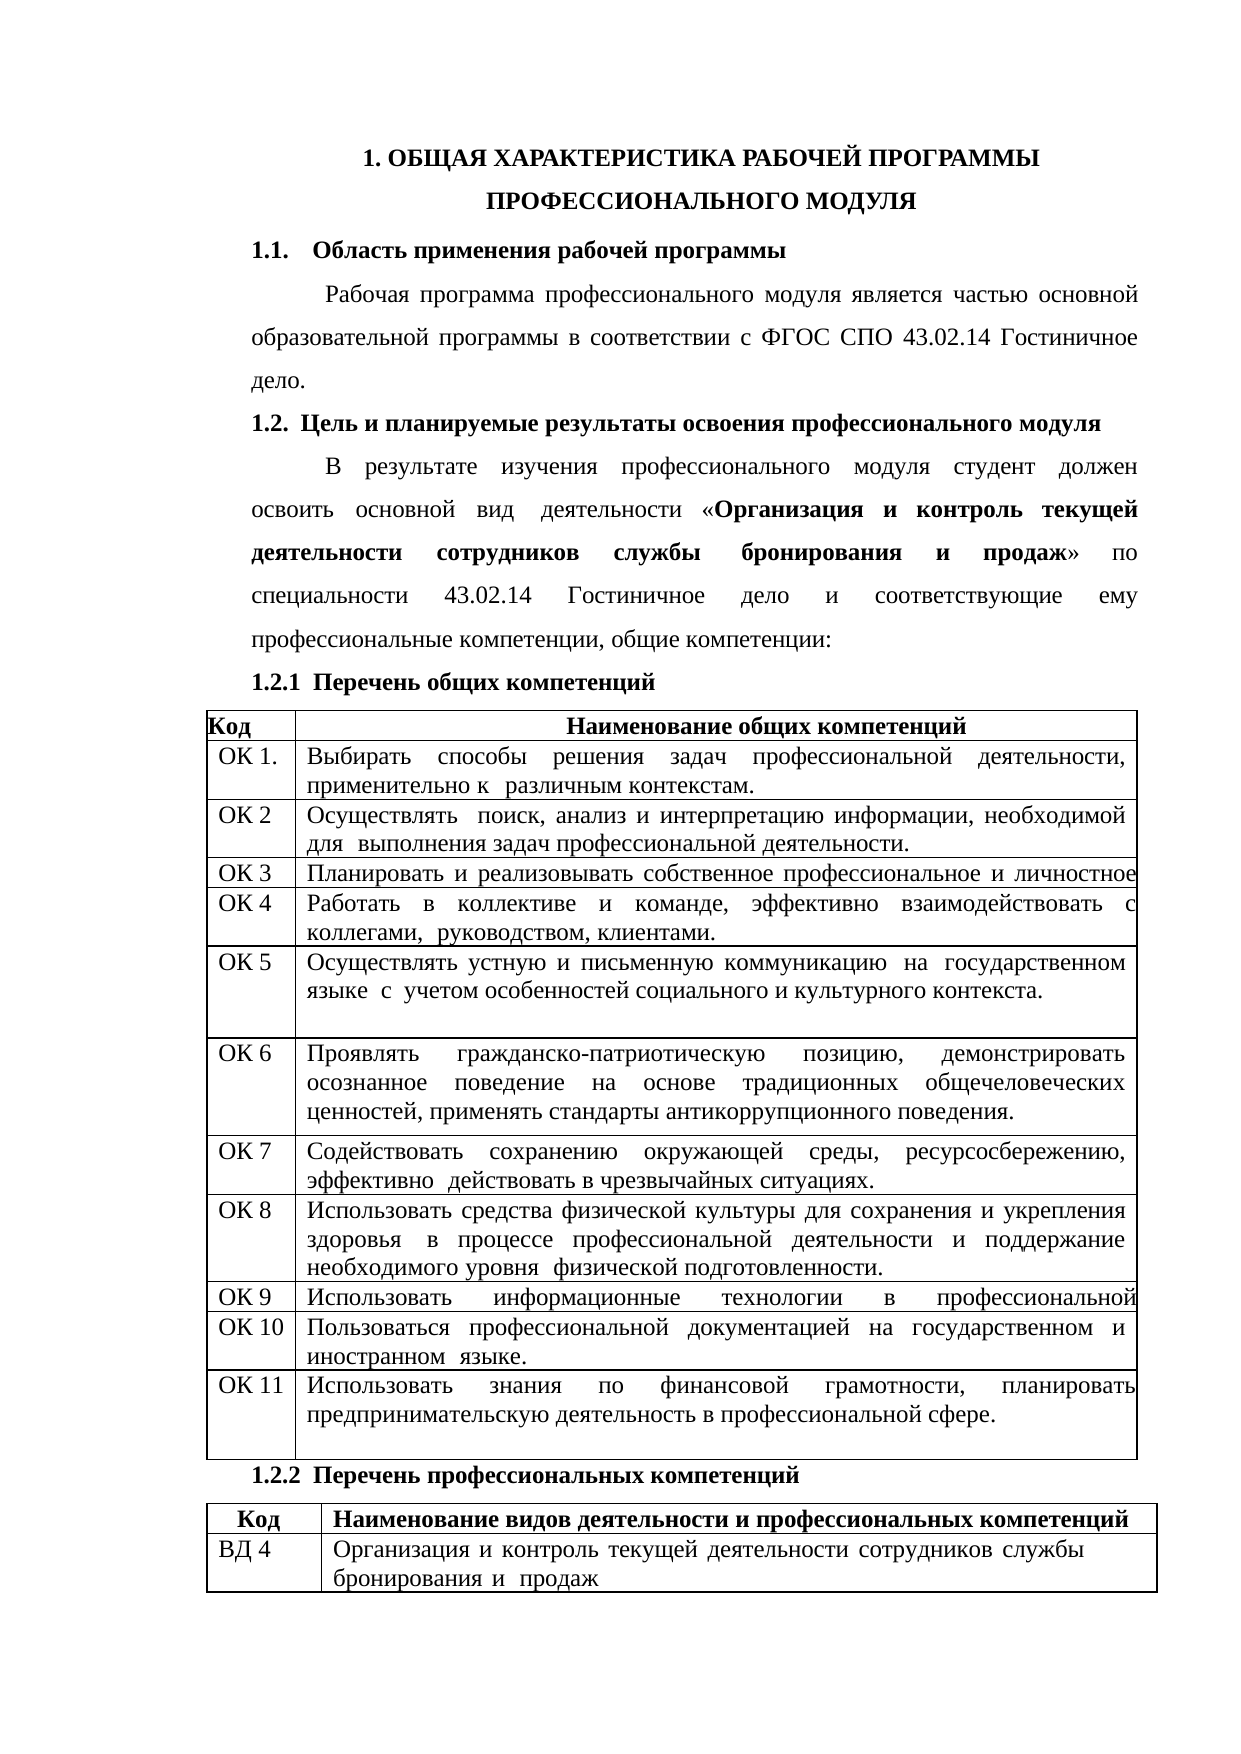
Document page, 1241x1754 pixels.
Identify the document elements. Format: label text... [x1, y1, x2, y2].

table_cell ОК 3 [208, 858, 295, 887]
table_cell ОК 4 [208, 888, 295, 945]
table_header Код [208, 1504, 321, 1533]
subtitle 1. ОБЩАЯ ХАРАКТЕРИСТИКА РАБОЧЕЙ ПРОГРАММЫ ПРОФЕССИОНАЛЬНОГО МОДУЛЯ [251, 143, 1152, 215]
table_cell Пользоваться профессиональной документацией на государственном и иностранном языке. [296, 1312, 1136, 1369]
list Перечень общих компетенций [177, 667, 1152, 696]
list Область применения рабочей программы [177, 236, 1152, 264]
table_cell ОК 10 [208, 1312, 295, 1369]
table_cell ОК 1. [208, 741, 295, 798]
table_cell ОК 2 [208, 800, 295, 857]
table_cell Использовать знания по финансовой грамотности, планировать предпринимательскую деятельность в профессиональной сфере. [296, 1371, 1136, 1459]
text Рабочая программа профессионального модуля является частью основной образовательной программы в соответствии с ФГОС СПО 43.02.14 Гостиничное дело. [251, 279, 1138, 394]
table_cell Организация и контроль текущей деятельности сотрудников службы бронирования и продаж [322, 1534, 1156, 1591]
table_cell Использовать информационные технологии в профессиональной деятельности. [296, 1282, 1136, 1311]
list Перечень профессиональных компетенций [177, 1460, 1152, 1489]
table_cell Проявлять гражданско-патриотическую позицию, демонстрировать осознанное поведение на основе традиционных общечеловеческих ценностей, применять стандарты антикоррупционного поведения. [296, 1039, 1136, 1135]
table_cell ОК 5 [208, 947, 295, 1037]
table_cell Планировать и реализовывать собственное профессиональное и личностное развитие. [296, 858, 1136, 887]
list Цель и планируемые результаты освоения профессионального модуля [177, 408, 1152, 437]
table_cell ОК 11 [208, 1371, 295, 1459]
table_cell Использовать средства физической культуры для сохранения и укрепления здоровья в процессе профессиональной деятельности и поддержание необходимого уровня физической подготовленности. [296, 1195, 1136, 1281]
table_header Код [208, 711, 295, 740]
table_cell Работать в коллективе и команде, эффективно взаимодействовать с коллегами, руководством, клиентами. [296, 888, 1136, 945]
table_header Наименование общих компетенций [296, 711, 1136, 740]
table_cell ВД 4 [208, 1534, 321, 1591]
table_cell Выбирать способы решения задач профессиональной деятельности, применительно к различным контекстам. [296, 741, 1136, 798]
table_cell Содействовать сохранению окружающей среды, ресурсосбережению, эффективно действовать в чрезвычайных ситуациях. [296, 1136, 1136, 1194]
table_cell ОК 6 [208, 1039, 295, 1135]
table_cell Осуществлять поиск, анализ и интерпретацию информации, необходимой для выполнения задач профессиональной деятельности. [296, 800, 1136, 857]
table_cell Осуществлять устную и письменную коммуникацию на государственном языке с учетом особенностей социального и культурного контекста. [296, 947, 1136, 1037]
table_cell ОК 7 [208, 1136, 295, 1194]
table_cell ОК 8 [208, 1195, 295, 1281]
table_cell ОК 9 [208, 1282, 295, 1311]
text В результате изучения профессионального модуля студент должен освоить основной вид деятельности «Организация и контроль текущей деятельности сотрудников службы бронирования и продаж» по специальности 43.02.14 Гостиничное дело и соответствующие ему профессиональные компетенции, общие компетенции: [251, 451, 1138, 652]
table_header Наименование видов деятельности и профессиональных компетенций [322, 1504, 1156, 1533]
